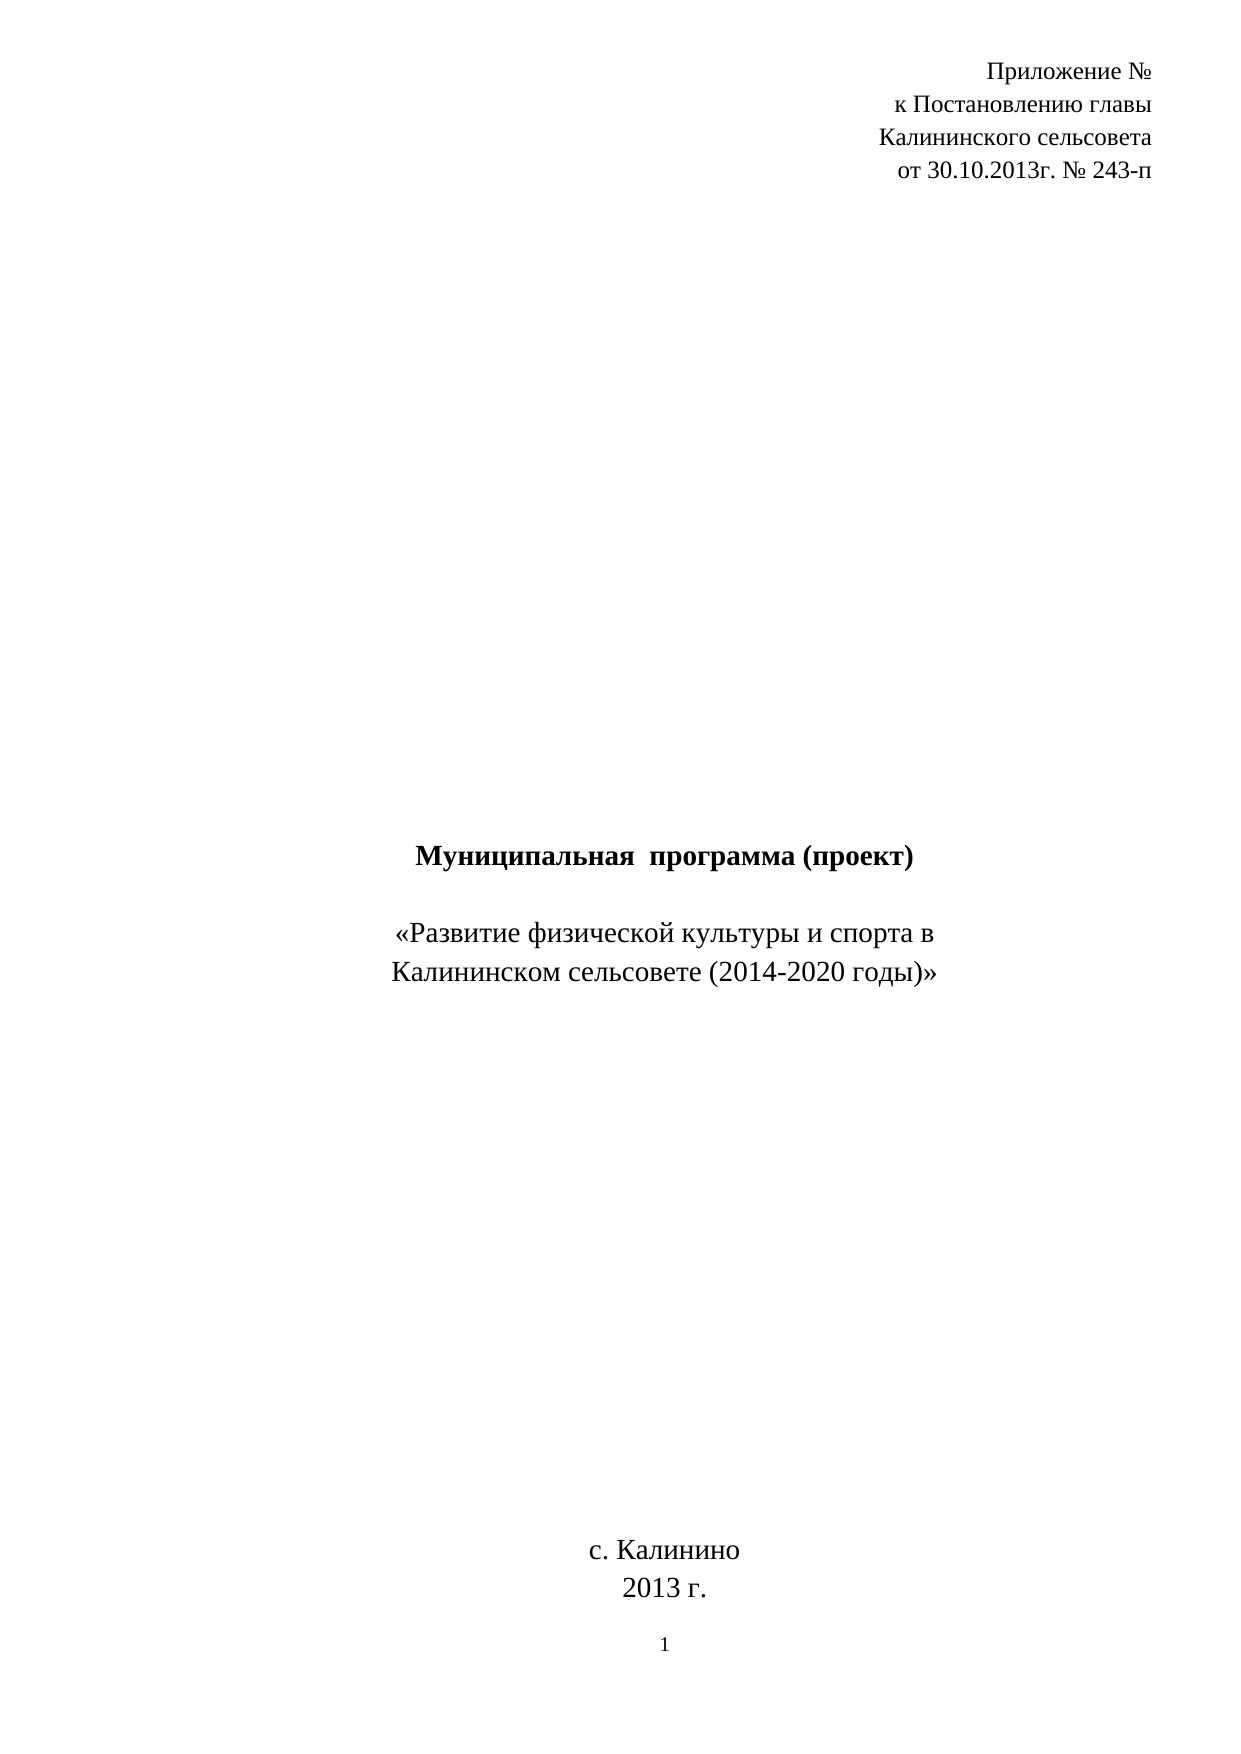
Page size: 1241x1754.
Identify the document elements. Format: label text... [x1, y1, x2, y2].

text Калининском сельсовете (2014-2020 годы)» [177, 954, 1152, 987]
text от 30.10.2013г. № 243-п [177, 155, 1152, 184]
text «Развитие физической культуры и спорта в [177, 915, 1152, 949]
text Муниципальная программа (проект) [177, 838, 1152, 872]
text Приложение № [177, 56, 1152, 85]
text к Постановлению главы [177, 89, 1152, 118]
text с. Калинино [177, 1532, 1152, 1565]
text 2013 г. [177, 1570, 1152, 1604]
text Калининского сельсовета [177, 122, 1152, 151]
